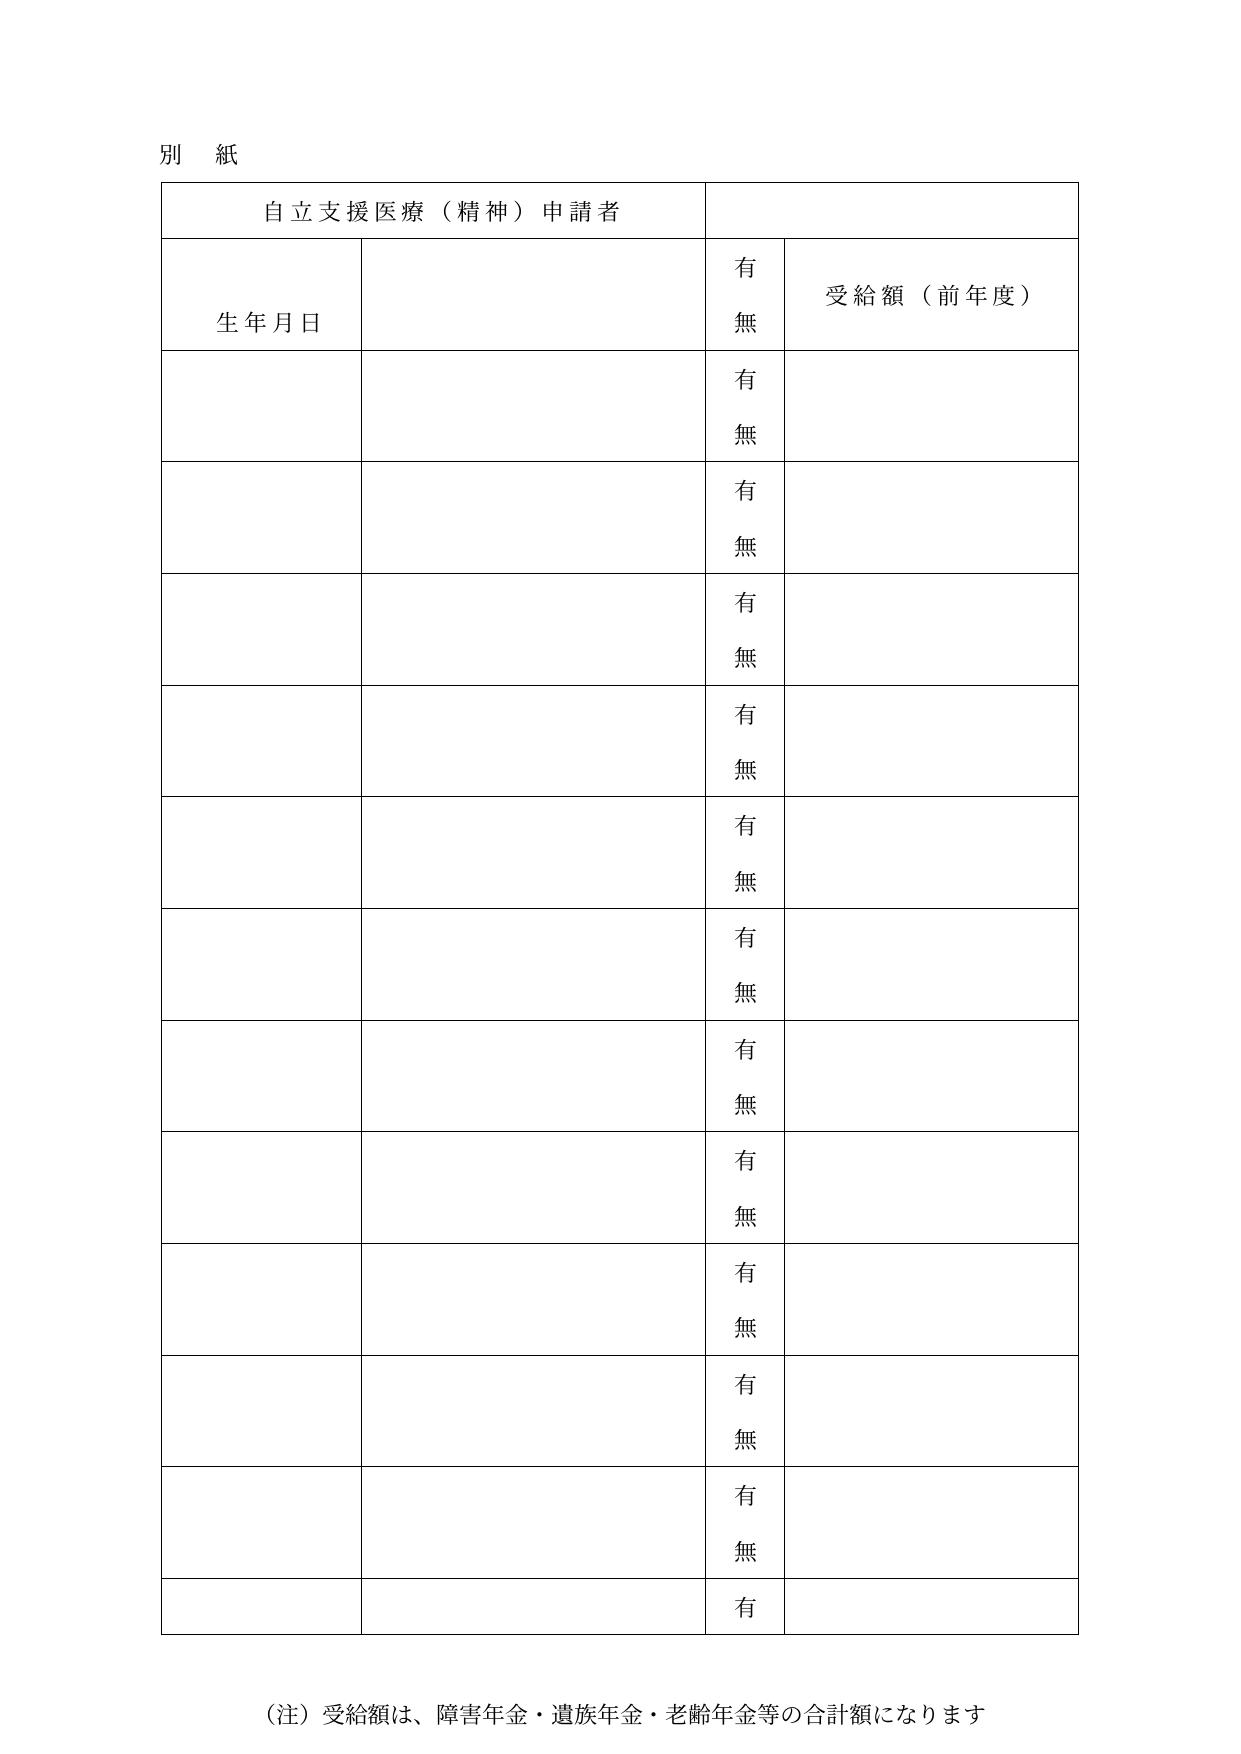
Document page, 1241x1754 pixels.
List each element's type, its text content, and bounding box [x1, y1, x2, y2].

table_cell [785, 1021, 1078, 1131]
table_cell 有 無 [706, 797, 784, 908]
table_cell 有 無 [706, 1132, 784, 1243]
table_cell [362, 574, 705, 684]
table_cell 有 無 [706, 574, 784, 684]
table_cell [362, 686, 705, 796]
table_cell [362, 351, 705, 461]
table_cell 有 無 [706, 1467, 784, 1578]
table_cell [785, 1356, 1078, 1466]
table_cell 有 無 [706, 351, 784, 461]
table_cell [362, 909, 705, 1019]
table_cell 有 無 [706, 1356, 784, 1466]
table_cell [362, 1244, 705, 1354]
table_header [706, 183, 1078, 238]
table_cell [162, 1132, 361, 1243]
table_cell [362, 1132, 705, 1243]
table_cell [162, 1356, 361, 1466]
table_cell [162, 574, 361, 684]
table_cell [785, 686, 1078, 796]
table_cell [162, 909, 361, 1019]
table_cell [362, 1021, 705, 1131]
table_cell [785, 1132, 1078, 1243]
table_cell 有 無 [706, 686, 784, 796]
table_cell [362, 797, 705, 908]
table_cell [162, 1021, 361, 1131]
table_cell [162, 462, 361, 573]
table_cell [162, 1467, 361, 1578]
table_cell [362, 1579, 705, 1634]
text 別 紙 [159, 126, 1080, 182]
table_cell [785, 462, 1078, 573]
table_cell 有 無 [706, 239, 784, 349]
table_cell 有 無 [706, 909, 784, 1019]
table_cell [785, 1467, 1078, 1578]
table_cell [362, 1467, 705, 1578]
table_cell [785, 797, 1078, 908]
table_cell [162, 1244, 361, 1354]
table_cell [785, 351, 1078, 461]
table_cell 有 無 [706, 1579, 784, 1634]
table_cell [162, 797, 361, 908]
table_cell [162, 351, 361, 461]
table_cell [162, 1579, 361, 1634]
table_cell [362, 239, 705, 349]
table_cell 有 無 [706, 462, 784, 573]
table_cell 受給額（前年度） [785, 239, 1078, 349]
table_cell [785, 1579, 1078, 1634]
table_cell [162, 686, 361, 796]
table_cell 有 無 [706, 1244, 784, 1354]
table_header 自立支援医療（精神）申請者 [162, 183, 705, 238]
table_cell [362, 462, 705, 573]
table_cell [785, 909, 1078, 1019]
table_cell [362, 1356, 705, 1466]
table_cell [785, 574, 1078, 684]
table_cell [785, 1244, 1078, 1354]
table_cell 有 無 [706, 1021, 784, 1131]
table_cell 生年月日 [162, 239, 361, 349]
